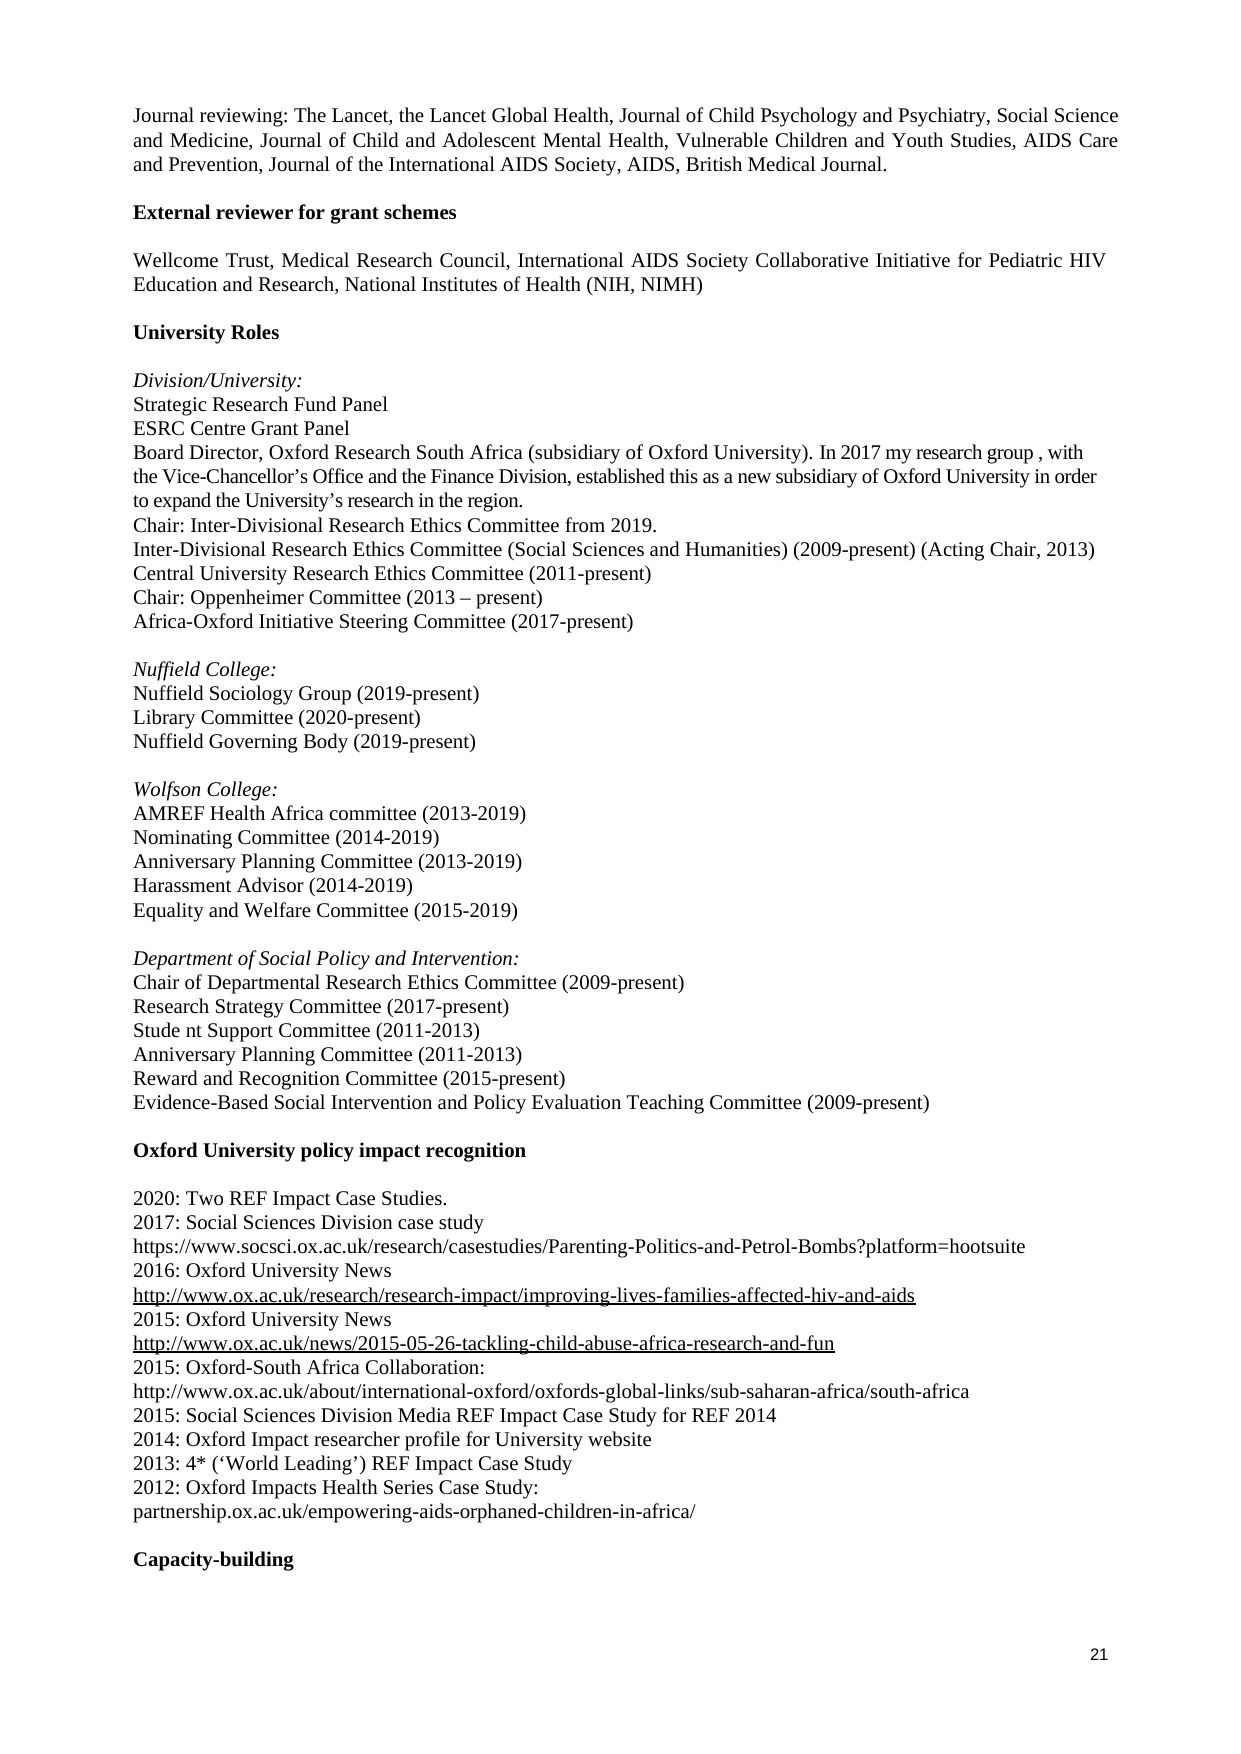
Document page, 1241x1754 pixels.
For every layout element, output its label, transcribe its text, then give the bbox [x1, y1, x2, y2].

text 2015: Social Sciences Division Media REF Impact Case Study for REF 2014 [133, 1403, 1107, 1427]
text Wolfson College: [133, 777, 1107, 801]
text Evidence-Based Social Intervention and Policy Evaluation Teaching Committee (2009-present) [133, 1090, 1107, 1114]
text 2013: 4* (‘World Leading’) REF Impact Case Study [133, 1451, 1107, 1475]
text http://www.ox.ac.uk/news/2015-05-26-tackling-child-abuse-africa-research-and-fun [133, 1331, 1107, 1355]
text 2015: Oxford-South Africa Collaboration: [133, 1355, 1107, 1379]
text External reviewer for grant schemes [133, 200, 1107, 224]
text Nominating Committee (2014-2019) [133, 825, 1107, 849]
text Africa-Oxford Initiative Steering Committee (2017-present) [133, 609, 1107, 633]
text Division/University: [133, 368, 1107, 392]
text 2017: Social Sciences Division case study [133, 1210, 1107, 1234]
text ESRC Centre Grant Panel [133, 416, 1107, 440]
text 2012: Oxford Impacts Health Series Case Study: [133, 1475, 1107, 1499]
text Reward and Recognition Committee (2015-present) [133, 1066, 1107, 1090]
text 2015: Oxford University News [133, 1307, 1107, 1331]
text Chair: Oppenheimer Committee (2013 – present) [133, 585, 1107, 609]
text Harassment Advisor (2014-2019) [133, 873, 1107, 897]
text AMREF Health Africa committee (2013-2019) [133, 801, 1107, 825]
text http://www.ox.ac.uk/research/research-impact/improving-lives-families-affected-hiv-and-aids [133, 1282, 1107, 1307]
text 2016: Oxford University News [133, 1258, 1107, 1282]
text 2014: Oxford Impact researcher profile for University website [133, 1427, 1107, 1451]
text http://www.ox.ac.uk/about/international-oxford/oxfords-global-links/sub-saharan-africa/south-africa [133, 1379, 1107, 1403]
text Nuffield College: [133, 657, 1107, 681]
text https://www.socsci.ox.ac.uk/research/casestudies/Parenting-Politics-and-Petrol-Bombs?platform=hootsuite [133, 1234, 1107, 1258]
text Wellcome Trust, Medical Research Council, International AIDS Society Collaborative Initiative for Pediatric HIV Education and Research, National Institutes of Health (NIH, NIMH) [133, 248, 1107, 296]
text Anniversary Planning Committee (2013-2019) [133, 849, 1107, 873]
text Chair of Departmental Research Ethics Committee (2009-present) [133, 970, 1107, 994]
text 2020: Two REF Impact Case Studies. [133, 1186, 1107, 1210]
text University Roles [133, 320, 1107, 344]
text Nuffield Sociology Group (2019-present) [133, 681, 1107, 705]
text Stude nt Support Committee (2011-2013) [133, 1018, 1107, 1042]
text Department of Social Policy and Intervention: [133, 946, 1107, 970]
text Capacity-building [133, 1547, 1107, 1571]
text Chair: Inter-Divisional Research Ethics Committee from 2019. [133, 512, 1107, 537]
text Oxford University policy impact recognition [133, 1138, 1107, 1162]
text Strategic Research Fund Panel [133, 392, 1107, 416]
text Library Committee (2020-present) [133, 705, 1107, 729]
text partnership.ox.ac.uk/empowering-aids-orphaned-children-in-africa/ [133, 1499, 1107, 1523]
text Nuffield Governing Body (2019-present) [133, 729, 1107, 753]
text Journal reviewing: The Lancet, the Lancet Global Health, Journal of Child Psychology and Psychiatry, Social Science and Medicine, Journal of Child and Adolescent Mental Health, Vulnerable Children and Youth Studies, AIDS Care and Prevention, Journal of the International AIDS Society, AIDS, British Medical Journal. [133, 103, 1120, 176]
text Anniversary Planning Committee (2011-2013) [133, 1042, 1107, 1066]
text Central University Research Ethics Committee (2011-present) [133, 561, 1107, 585]
text Research Strategy Committee (2017-present) [133, 994, 1107, 1018]
text Board Director, Oxford Research South Africa (subsidiary of Oxford University). In 2017 my research group , with the Vice-Chancellor’s Office and the Finance Division, established this as a new subsidiary of Oxford University in order to expand the University’s research in the region. [133, 440, 1107, 512]
text Inter-Divisional Research Ethics Committee (Social Sciences and Humanities) (2009-present) (Acting Chair, 2013) [133, 537, 1107, 561]
text Equality and Welfare Committee (2015-2019) [133, 897, 1107, 922]
